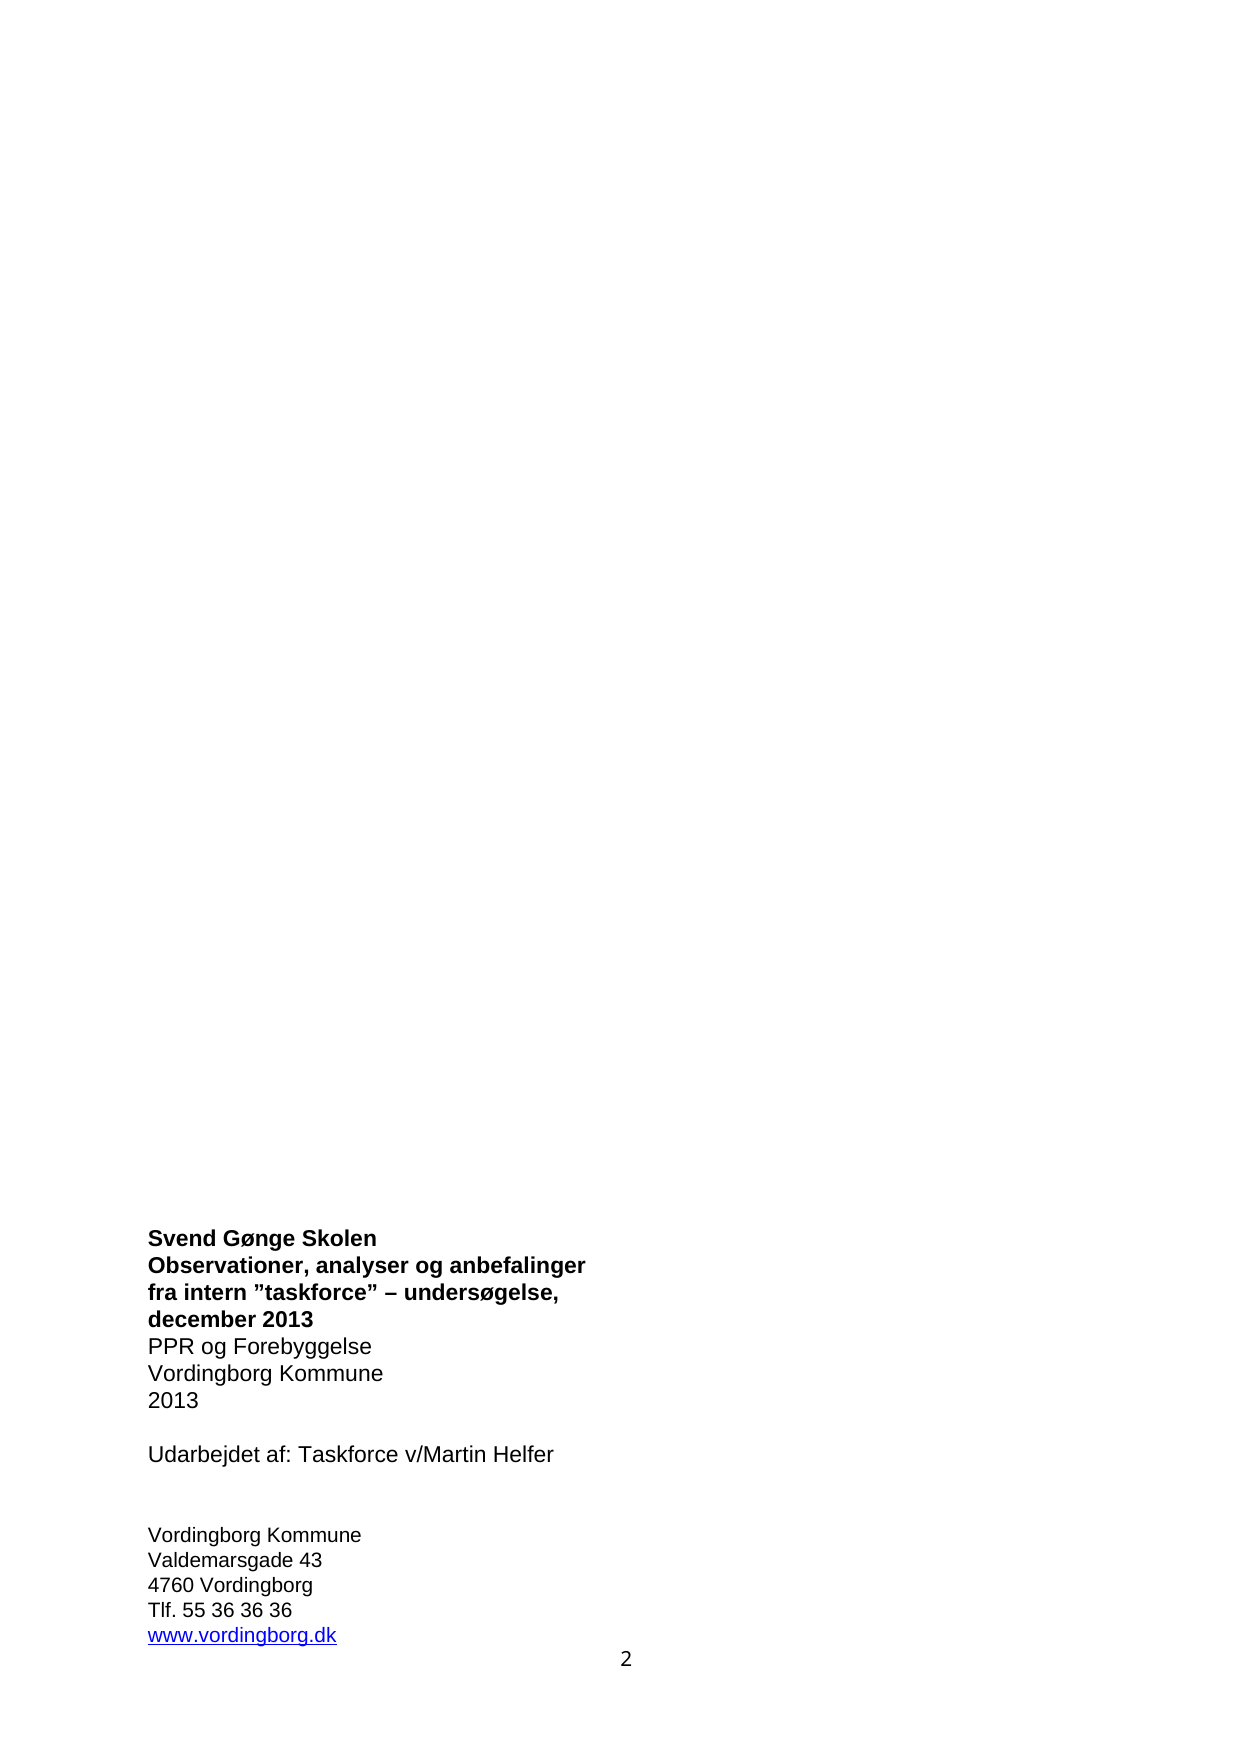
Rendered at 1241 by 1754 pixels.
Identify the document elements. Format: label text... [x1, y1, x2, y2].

table_header Svend Gønge Skolen Observationer, analyser og anbefalinger fra intern ”taskforce” – undersøgelse, december 2013 PPR og Forebyggelse Vordingborg Kommune 2013 Udarbejdet af: Taskforce v/Martin Helfer Vordingborg Kommune Valdemarsgade 43 4760 Vordingborg Tlf. 55 36 36 36 www.vordingborg.dk [148, 172, 1119, 1644]
